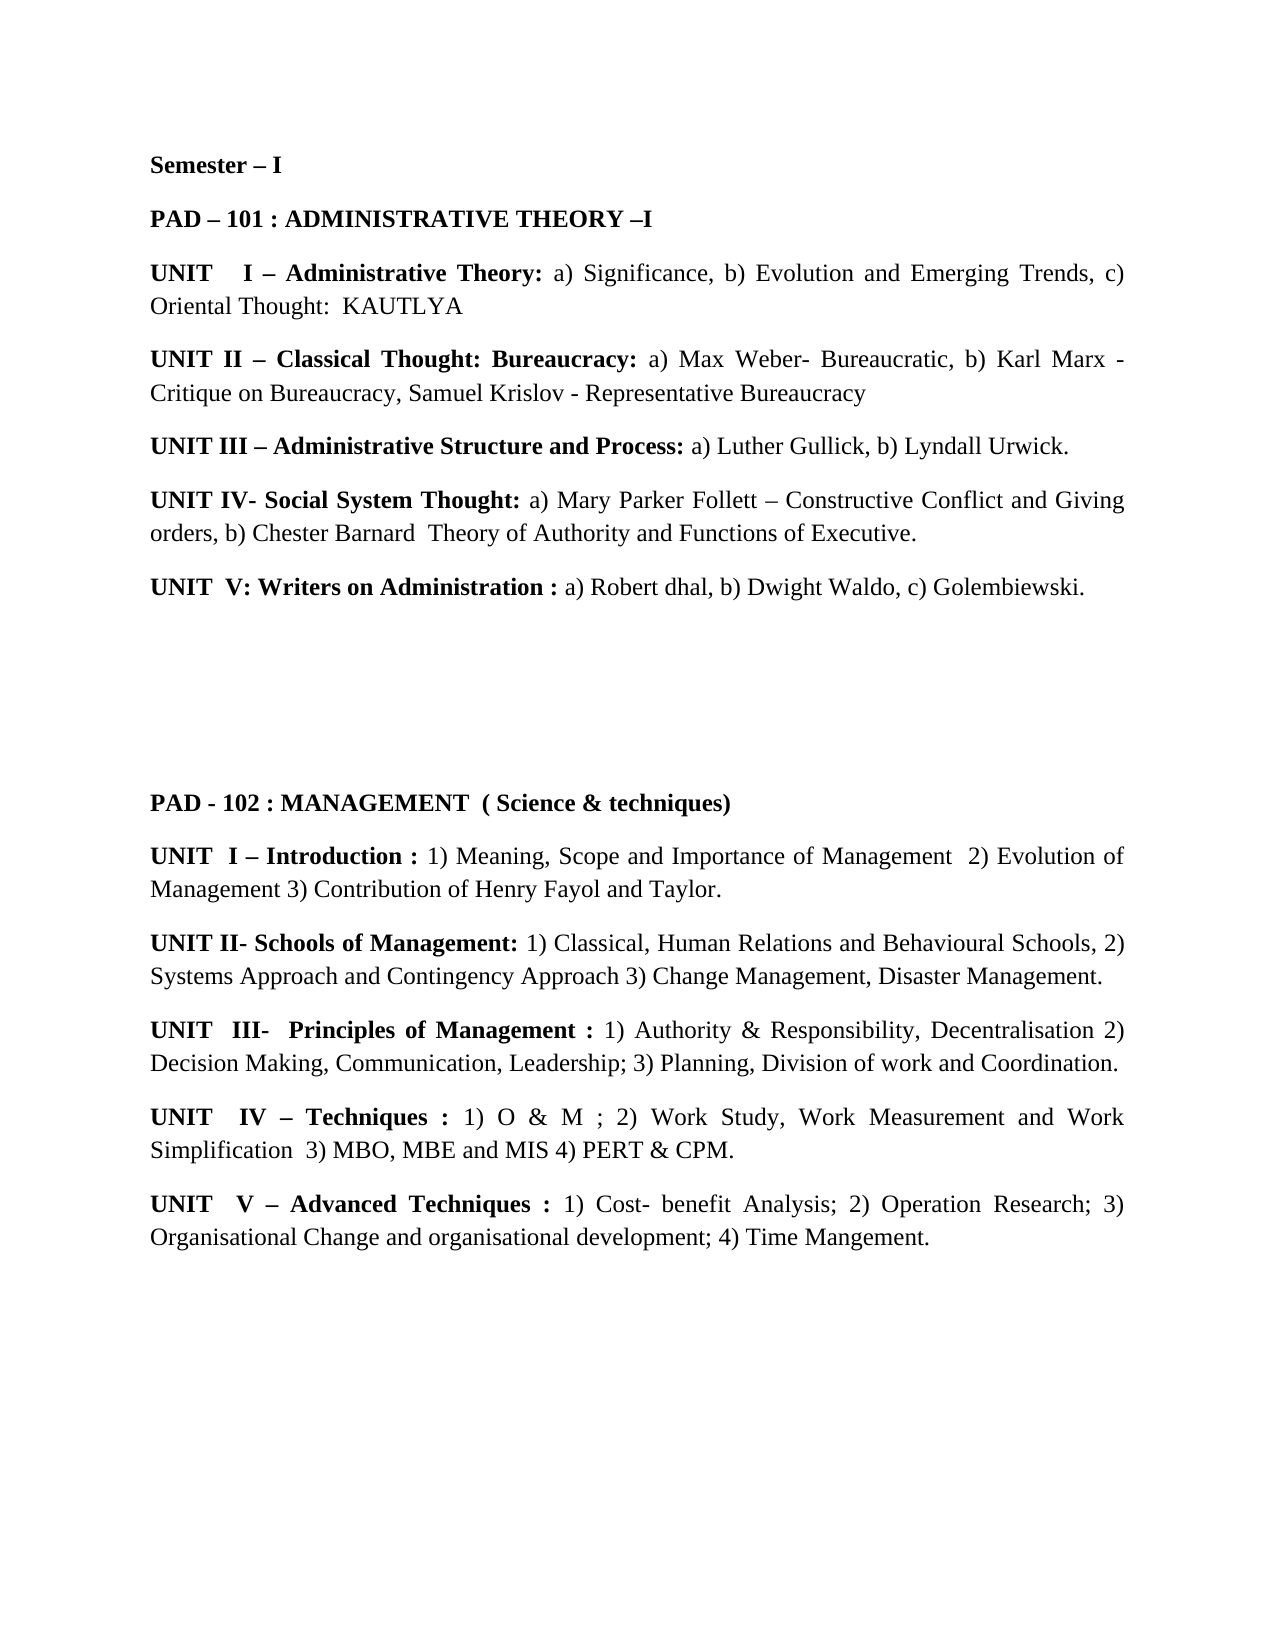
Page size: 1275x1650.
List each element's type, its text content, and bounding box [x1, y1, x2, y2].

text UNIT III- Principles of Management : 1) Authority & Responsibility, Decentralisation 2) Decision Making, Communication, Leadership; 3) Planning, Division of work and Coordination. [150, 1015, 1125, 1077]
text UNIT I – Introduction : 1) Meaning, Scope and Importance of Management 2) Evolution of Management 3) Contribution of Henry Fayol and Taylor. [150, 841, 1125, 903]
text PAD - 102 : MANAGEMENT ( Science & techniques) [150, 788, 1125, 816]
text UNIT II – Classical Thought: Bureaucracy: a) Max Weber- Bureaucratic, b) Karl Marx - Critique on Bureaucracy, Samuel Krislov - Representative Bureaucracy [150, 344, 1125, 406]
text UNIT I – Administrative Theory: a) Significance, b) Evolution and Emerging Trends, c) Oriental Thought: KAUTLYA [150, 258, 1125, 319]
text UNIT IV- Social System Thought: a) Mary Parker Follett – Constructive Conflict and Giving orders, b) Chester Barnard Theory of Authority and Functions of Executive. [150, 485, 1125, 547]
text UNIT IV – Techniques : 1) O & M ; 2) Work Study, Work Measurement and Work Simplification 3) MBO, MBE and MIS 4) PERT & CPM. [150, 1102, 1125, 1164]
text UNIT V: Writers on Administration : a) Robert dhal, b) Dwight Waldo, c) Golembiewski. [150, 572, 1125, 601]
text UNIT II- Schools of Management: 1) Classical, Human Relations and Behavioural Schools, 2) Systems Approach and Contingency Approach 3) Change Management, Disaster Management. [150, 928, 1125, 990]
text PAD – 101 : ADMINISTRATIVE THEORY –I [150, 204, 1125, 233]
text Semester – I [150, 150, 1125, 179]
text UNIT III – Administrative Structure and Process: a) Luther Gullick, b) Lyndall Urwick. [150, 431, 1125, 460]
text UNIT V – Advanced Techniques : 1) Cost- benefit Analysis; 2) Operation Research; 3) Organisational Change and organisational development; 4) Time Mangement. [150, 1189, 1125, 1251]
